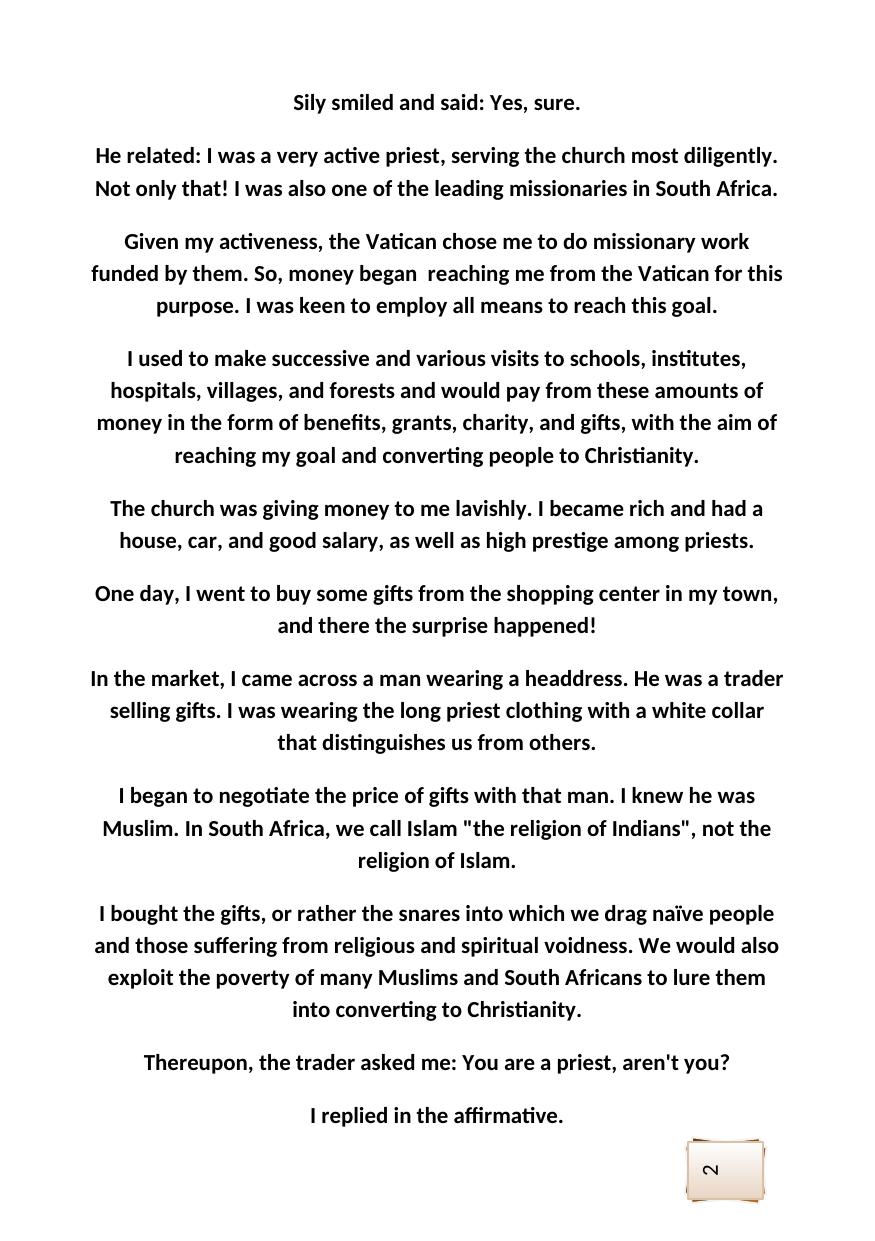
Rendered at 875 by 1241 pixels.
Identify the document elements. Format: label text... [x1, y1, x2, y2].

text The church was giving money to me lavishly. I became rich and had a house, car, and good salary, as well as high prestige among priests. [88, 494, 786, 554]
text I replied in the affirmative. [88, 1102, 786, 1129]
text I began to negotiate the price of gifts with that man. I knew he was Muslim. In South Africa, we call Islam "the religion of Indians", not the religion of Islam. [88, 782, 786, 874]
text I bought the gifts, or rather the snares into which we drag naïve people and those suffering from religious and spiritual voidness. We would also exploit the poverty of many Muslims and South Africans to lure them into converting to Christianity. [88, 899, 786, 1023]
text Thereupon, the trader asked me: You are a priest, aren't you? [88, 1048, 786, 1077]
text In the market, I came across a man wearing a headdress. He was a trader selling gifts. I was wearing the long priest clothing with a white collar that distinguishes us from others. [88, 664, 786, 757]
text Given my activeness, the Vatican chose me to do missionary work funded by them. So, money began reaching me from the Vatican for this purpose. I was keen to employ all means to reach this goal. [88, 227, 786, 319]
text One day, I went to buy some gifts from the shopping center in my town, and there the surprise happened! [88, 579, 786, 639]
text He related: I was a very active priest, serving the church most diligently. Not only that! I was also one of the leading missionaries in South Africa. [88, 142, 786, 202]
text I used to make successive and various visits to schools, institutes, hospitals, villages, and forests and would pay from these amounts of money in the form of benefits, grants, charity, and gifts, with the aim of reaching my goal and converting people to Christianity. [88, 344, 786, 469]
text Sily smiled and said: Yes, sure. [88, 88, 786, 117]
